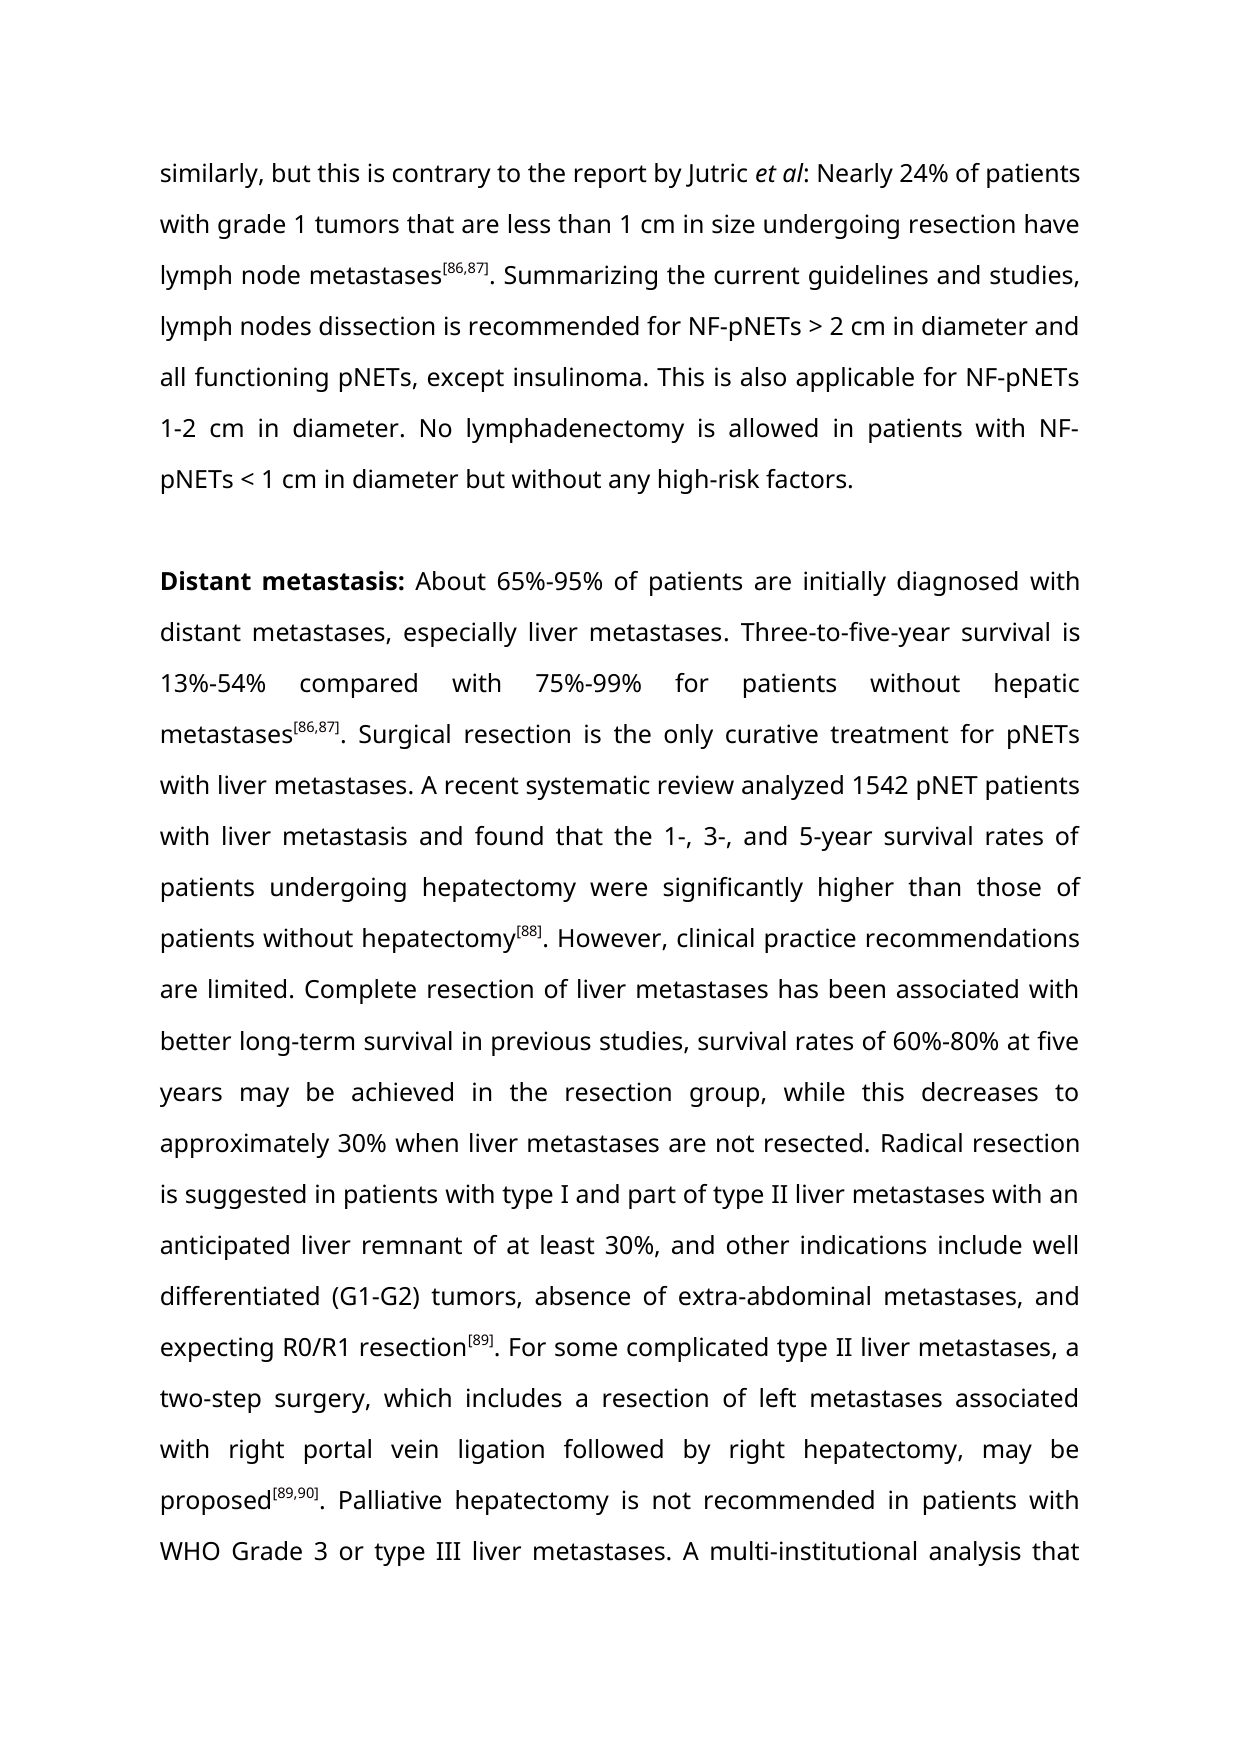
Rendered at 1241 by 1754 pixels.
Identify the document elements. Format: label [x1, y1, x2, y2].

subtitle [159, 564, 1081, 1568]
subtitle [159, 156, 1081, 496]
